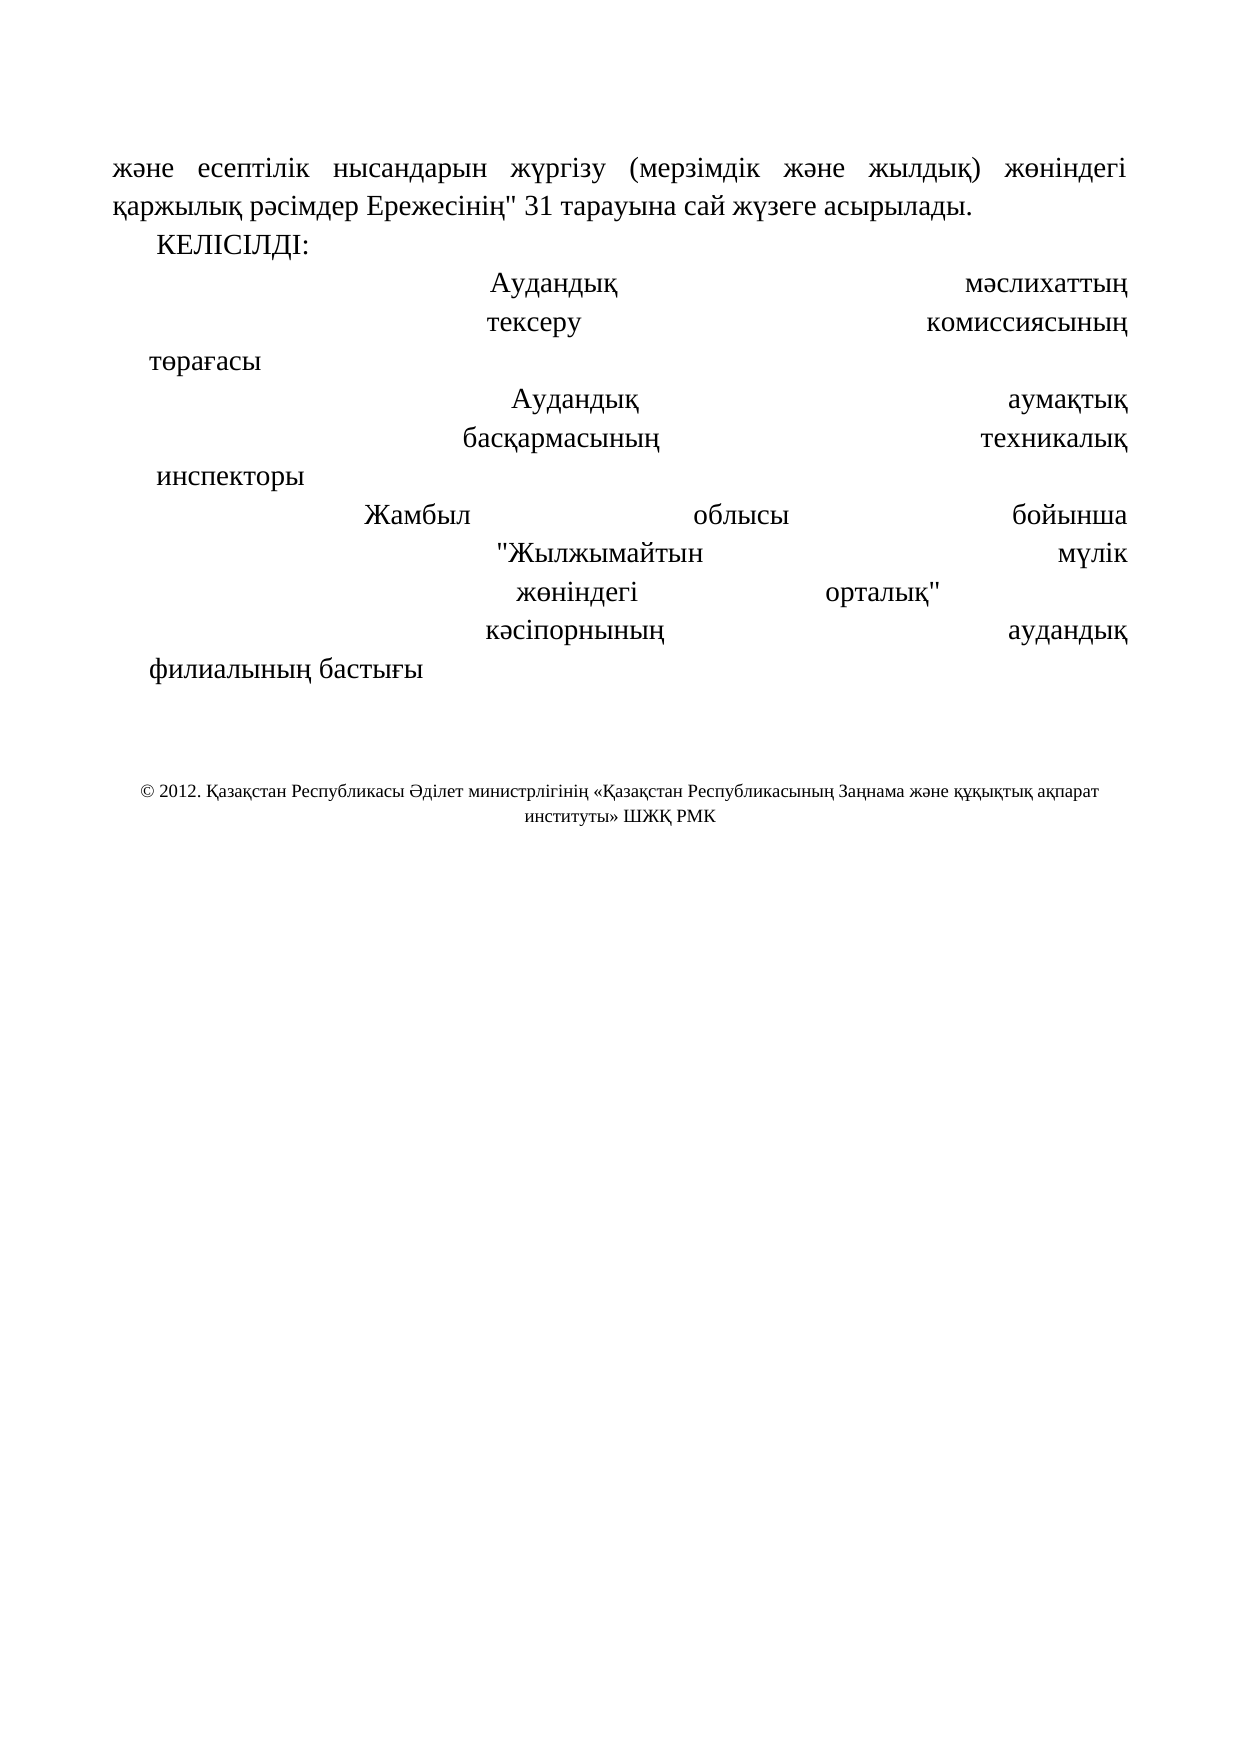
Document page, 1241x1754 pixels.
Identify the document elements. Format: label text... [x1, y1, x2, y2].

text Аудандық аумақтық басқармасының техникалық инспекторы [112, 381, 1128, 492]
text КЕЛІСІЛДІ: [112, 227, 1128, 261]
text Жамбыл облысы бойынша "Жылжымайтын мүлік жөніндегі орталық" кәсіпорнының аудандық филиалының бастығы [112, 497, 1128, 684]
text Аудандық мәслихаттың тексеру комиссиясының төрағасы [112, 266, 1128, 376]
text © 2012. Қазақстан Республикасы Әділет министрлігінің «Қазақстан Республикасының Заңнама және құқықтық ақпарат институты» ШЖҚ РМК [112, 780, 1128, 827]
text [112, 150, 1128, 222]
